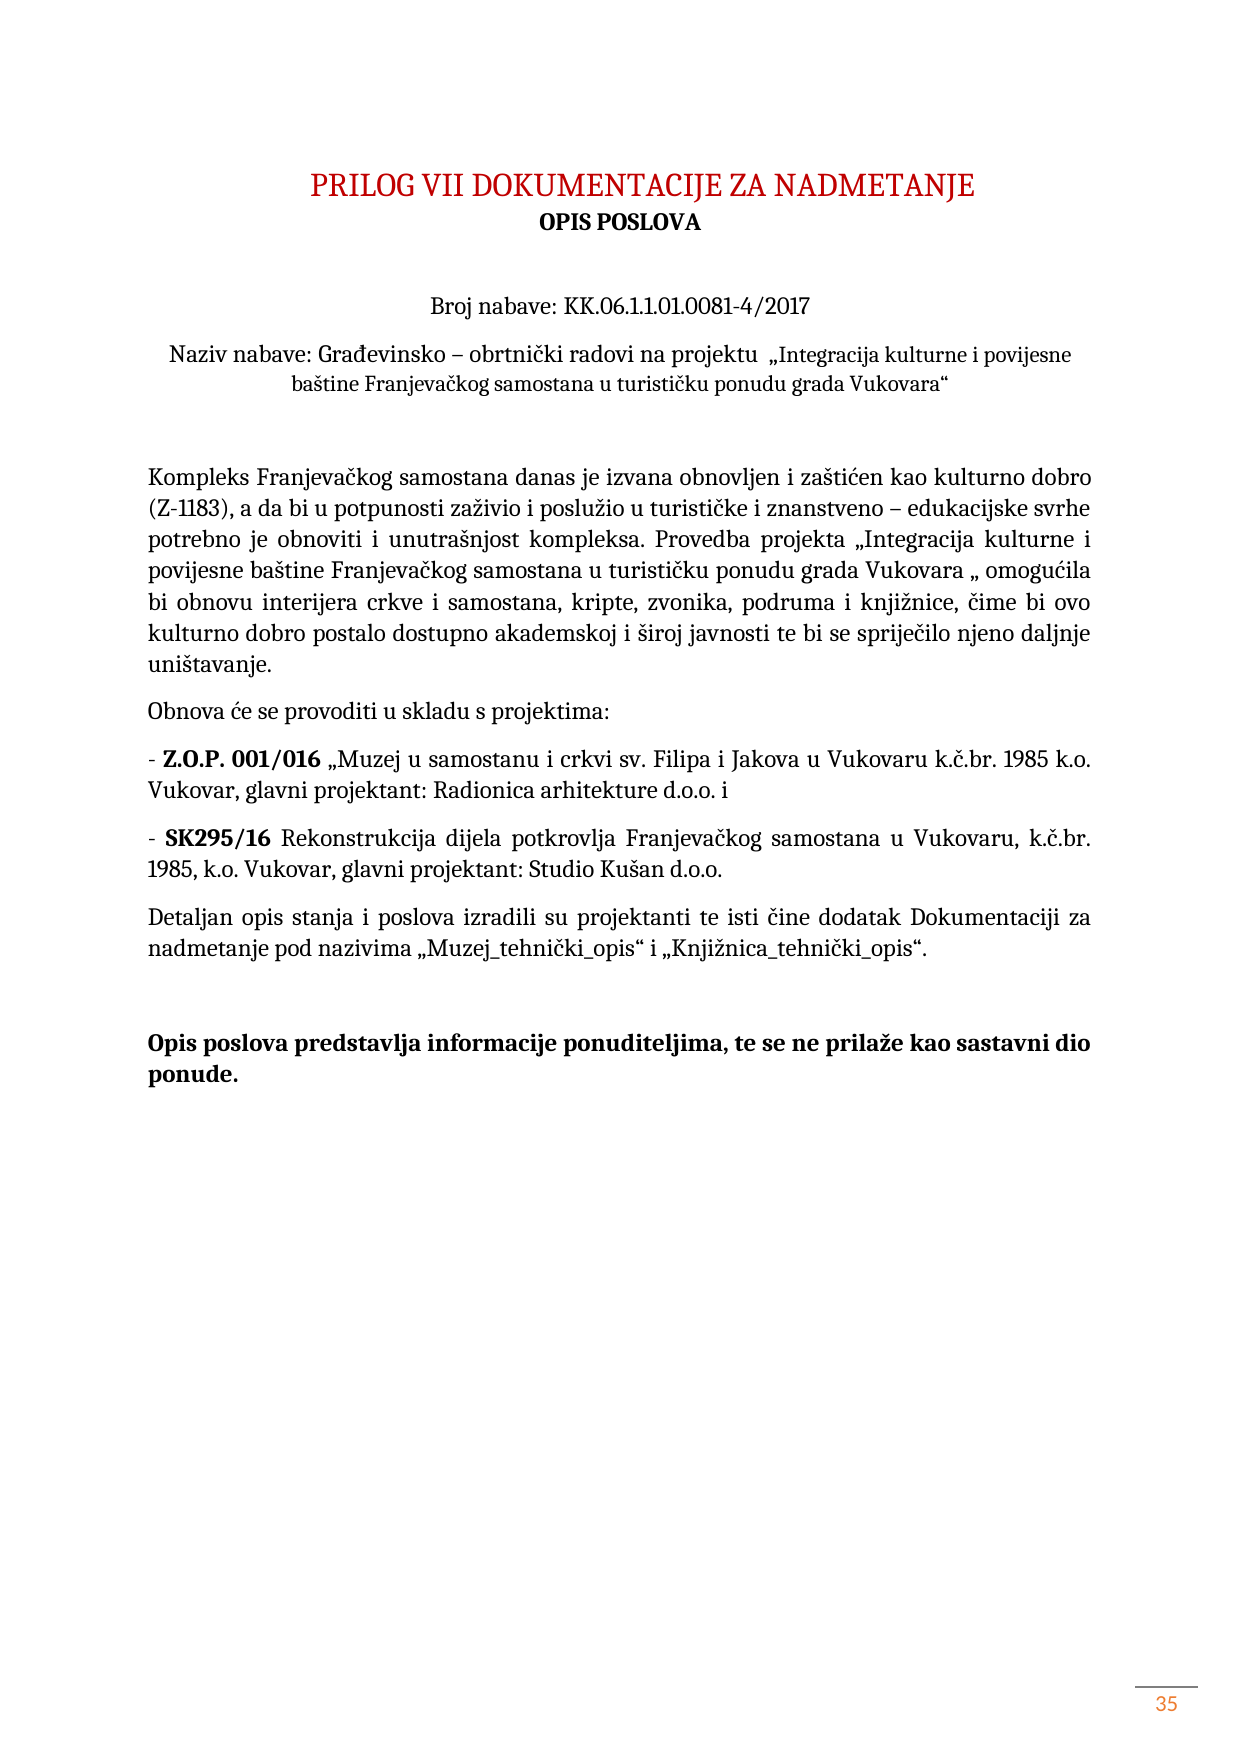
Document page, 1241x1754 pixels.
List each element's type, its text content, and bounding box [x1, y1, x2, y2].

text Broj nabave: KK.06.1.1.01.0081-4/2017 [148, 237, 1092, 321]
text Detaljan opis stanja i poslova izradili su projektanti te isti čine dodatak Dokumentaciji za nadmetanje pod nazivima „Muzej_tehnički_opis“ i „Knjižnica_tehnički_opis“. [148, 902, 1092, 962]
text Kompleks Franjevačkog samostana danas je izvana obnovljen i zaštićen kao kulturno dobro (Z-1183), a da bi u potpunosti zaživio i poslužio u turističke i znanstveno – edukacijske svrhe potrebno je obnoviti i unutrašnjost kompleksa. Provedba projekta „Integracija kulturne i povijesne baštine Franjevačkog samostana u turističku ponudu grada Vukovara „ omogućila bi obnovu interijera crkve i samostana, kripte, zvonika, podruma i knjižnice, čime bi ovo kulturno dobro postalo dostupno akademskoj i široj javnosti te bi se spriječilo njeno daljnje uništavanje. [148, 463, 1092, 678]
text OPIS POSLOVA [148, 208, 1092, 237]
text Opis poslova predstavlja informacije ponuditeljima, te se ne prilaže kao sastavni dio ponude. [148, 1029, 1092, 1089]
text Obnova će se provoditi u skladu s projektima: [148, 697, 1092, 726]
text - SK295/16 Rekonstrukcija dijela potkrovlja Franjevačkog samostana u Vukovaru, k.č.br. 1985, k.o. Vukovar, glavni projektant: Studio Kušan d.o.o. [148, 824, 1092, 883]
text Naziv nabave: Građevinsko – obrtnički radovi na projektu „Integracija kulturne i povijesne baštine Franjevačkog samostana u turističku ponudu grada Vukovara“ [148, 339, 1092, 397]
subtitle PRILOG VII DOKUMENTACIJE ZA NADMETANJE [193, 167, 1092, 205]
text - Z.O.P. 001/016 „Muzej u samostanu i crkvi sv. Filipa i Jakova u Vukovaru k.č.br. 1985 k.o. Vukovar, glavni projektant: Radionica arhitekture d.o.o. i [148, 745, 1092, 805]
text Broj nabave: KK.06.1.1.01.0081-4/2017 [148, 148, 1092, 208]
